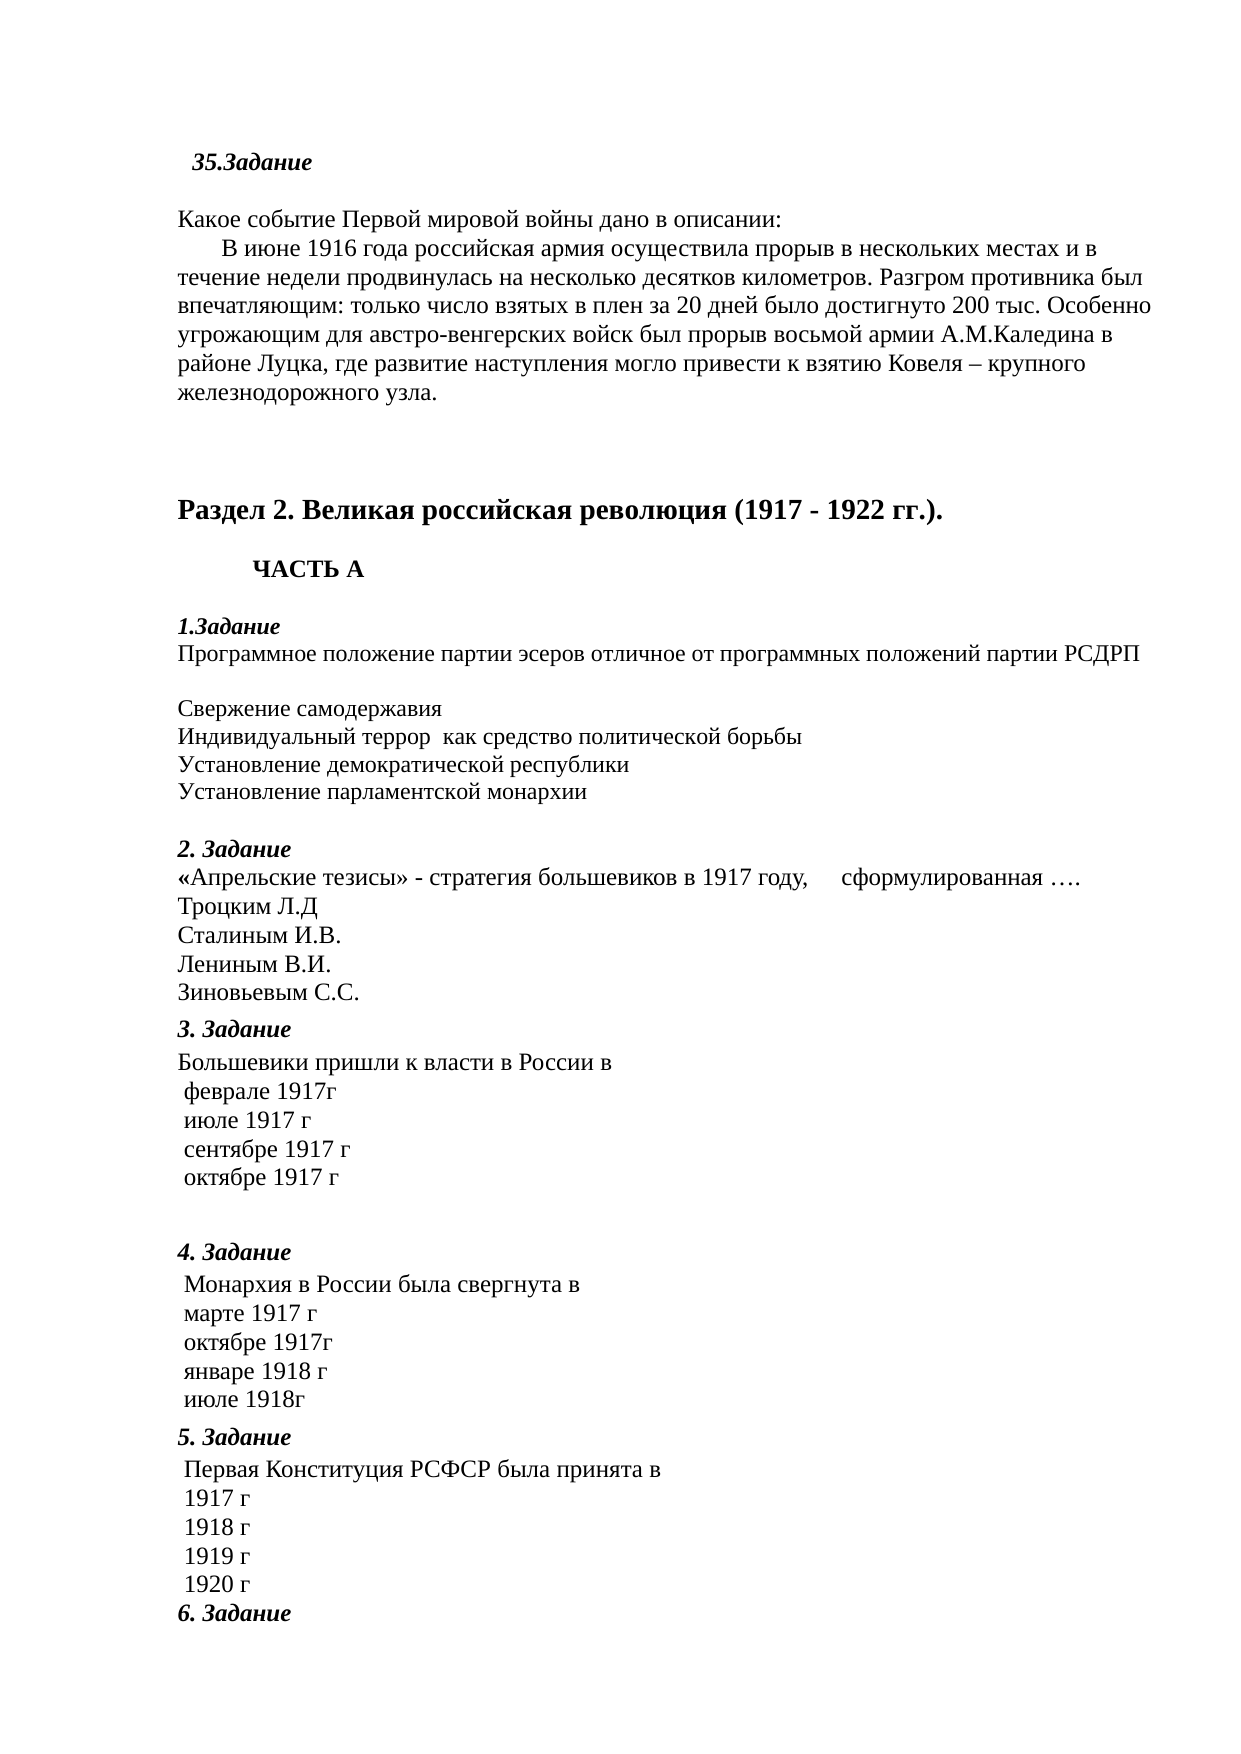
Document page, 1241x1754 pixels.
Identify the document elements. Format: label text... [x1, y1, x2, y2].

text Свержение самодержавия [177, 694, 1152, 722]
text феврале 1917г [177, 1076, 1152, 1105]
text Индивидуальный террор как средство политической борьбы [177, 722, 1152, 750]
text 5. Задание [177, 1422, 1152, 1450]
text Программное положение партии эсеров отличное от программных положений партии РСДРП [177, 639, 1152, 667]
text Установление демократической республики [177, 750, 1152, 777]
text январе 1918 г [177, 1356, 1152, 1384]
text Лениным В.И. [177, 949, 1152, 977]
list 35.Задание [192, 147, 1152, 176]
text Большевики пришли к власти в России в [177, 1047, 1152, 1076]
text Монархия в России была свергнута в [177, 1269, 1152, 1298]
text 3. Задание [177, 1014, 1152, 1043]
text Первая Конституция РСФСР была принята в [177, 1454, 1152, 1483]
text Троцким Л.Д [177, 891, 1152, 920]
text 4. Задание [177, 1237, 1152, 1265]
text 6. Задание [177, 1598, 1152, 1627]
text 1920 г [177, 1569, 1152, 1598]
text марте 1917 г [177, 1298, 1152, 1327]
text Установление парламентской монархии [177, 777, 1152, 805]
text октябре 1917 г [177, 1162, 1152, 1191]
list ЧАСТЬ А [252, 554, 1152, 583]
text Какое событие Первой мировой войны дано в описании: [177, 204, 1152, 233]
text 1.Задание [177, 612, 1152, 639]
text 1917 г [177, 1483, 1152, 1512]
list Раздел 2. Великая российская революция (1917 - 1922 гг.). [177, 492, 1152, 525]
text июле 1918г [177, 1384, 1152, 1413]
text «Апрельские тезисы» - стратегия большевиков в 1917 году, сформулированная …. [177, 862, 1152, 891]
text 1918 г [177, 1512, 1152, 1541]
text 2. Задание [177, 834, 1152, 862]
text Зиновьевым С.С. [177, 977, 1152, 1006]
text В июне 1916 года российская армия осуществила прорыв в нескольких местах и в течение недели продвинулась на несколько десятков километров. Разгром противника был впечатляющим: только число взятых в плен за 20 дней было достигнуто 200 тыс. Особенно угрожающим для австро-венгерских войск был прорыв восьмой армии А.М.Каледина в районе Луцка, где развитие наступления могло привести к взятию Ковеля – крупного железнодорожного узла. [177, 233, 1152, 406]
text сентябре 1917 г [177, 1134, 1152, 1162]
text октябре 1917г [177, 1327, 1152, 1356]
text Сталиным И.В. [177, 920, 1152, 949]
text 1919 г [177, 1541, 1152, 1569]
text июле 1917 г [177, 1105, 1152, 1134]
